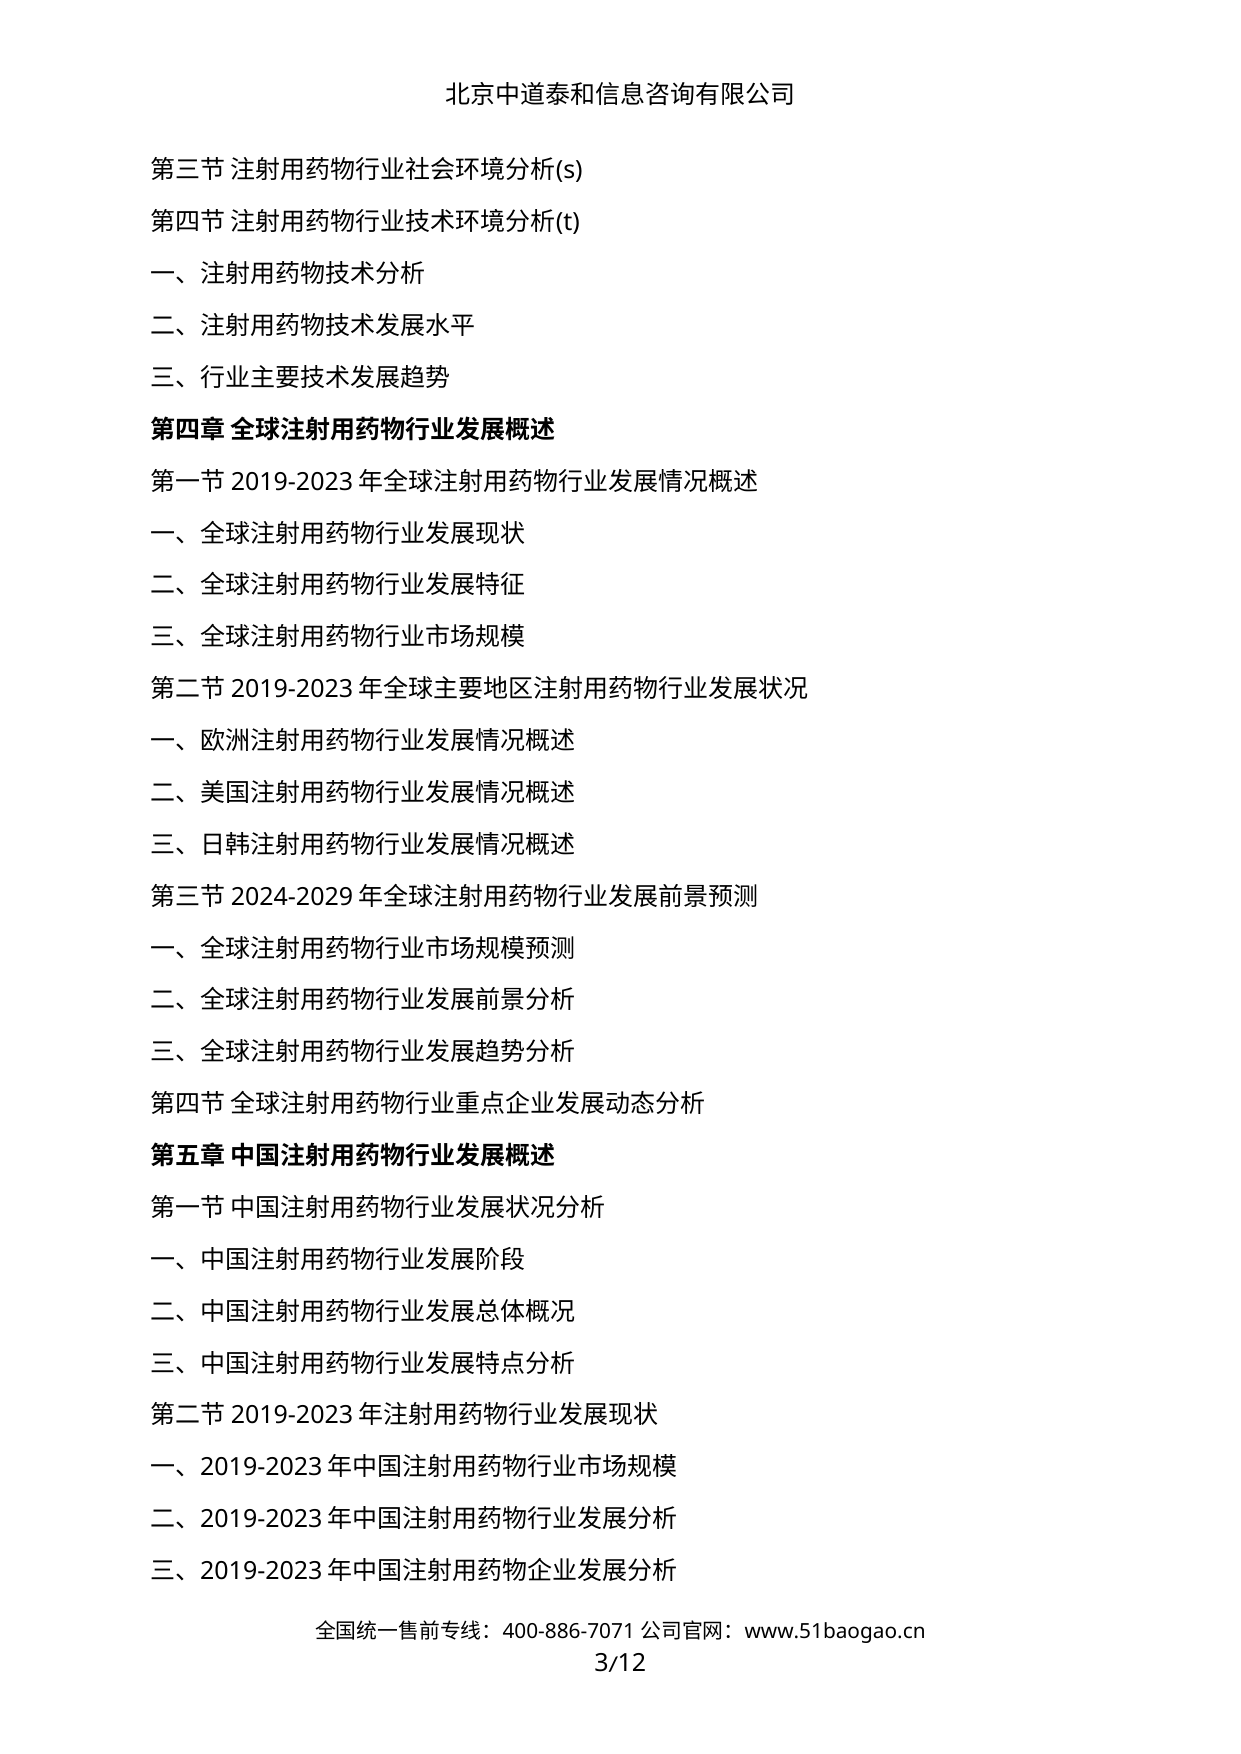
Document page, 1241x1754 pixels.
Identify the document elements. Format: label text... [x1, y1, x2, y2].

text 二、中国注射用药物行业发展总体概况 [150, 1291, 1090, 1327]
text 第四章 全球注射用药物行业发展概述 [150, 409, 1090, 446]
text 一、2019-2023年中国注射用药物行业市场规模 [150, 1447, 1090, 1483]
text 第一节 2019-2023年全球注射用药物行业发展情况概述 [150, 461, 1090, 497]
text 二、全球注射用药物行业发展特征 [150, 565, 1090, 601]
text 一、全球注射用药物行业市场规模预测 [150, 928, 1090, 964]
text 第四节 注射用药物行业技术环境分析(t) [150, 202, 1090, 238]
text 二、美国注射用药物行业发展情况概述 [150, 772, 1090, 809]
text 第一节 中国注射用药物行业发展状况分析 [150, 1187, 1090, 1224]
text 第二节 2019-2023年注射用药物行业发展现状 [150, 1395, 1090, 1431]
text 一、中国注射用药物行业发展阶段 [150, 1239, 1090, 1276]
text 三、中国注射用药物行业发展特点分析 [150, 1343, 1090, 1379]
text 三、日韩注射用药物行业发展情况概述 [150, 824, 1090, 861]
text 一、全球注射用药物行业发展现状 [150, 513, 1090, 549]
text 第三节 注射用药物行业社会环境分析(s) [150, 150, 1090, 186]
text 三、2019-2023年中国注射用药物企业发展分析 [150, 1551, 1090, 1587]
text 二、2019-2023年中国注射用药物行业发展分析 [150, 1499, 1090, 1535]
text 三、行业主要技术发展趋势 [150, 357, 1090, 394]
text 三、全球注射用药物行业发展趋势分析 [150, 1032, 1090, 1068]
text 一、欧洲注射用药物行业发展情况概述 [150, 721, 1090, 757]
text 第三节 2024-2029年全球注射用药物行业发展前景预测 [150, 876, 1090, 912]
text 二、全球注射用药物行业发展前景分析 [150, 980, 1090, 1016]
text 第四节 全球注射用药物行业重点企业发展动态分析 [150, 1084, 1090, 1120]
text 第五章 中国注射用药物行业发展概述 [150, 1136, 1090, 1172]
text 三、全球注射用药物行业市场规模 [150, 617, 1090, 653]
text 一、注射用药物技术分析 [150, 254, 1090, 290]
text 第二节 2019-2023年全球主要地区注射用药物行业发展状况 [150, 669, 1090, 705]
text 二、注射用药物技术发展水平 [150, 306, 1090, 342]
